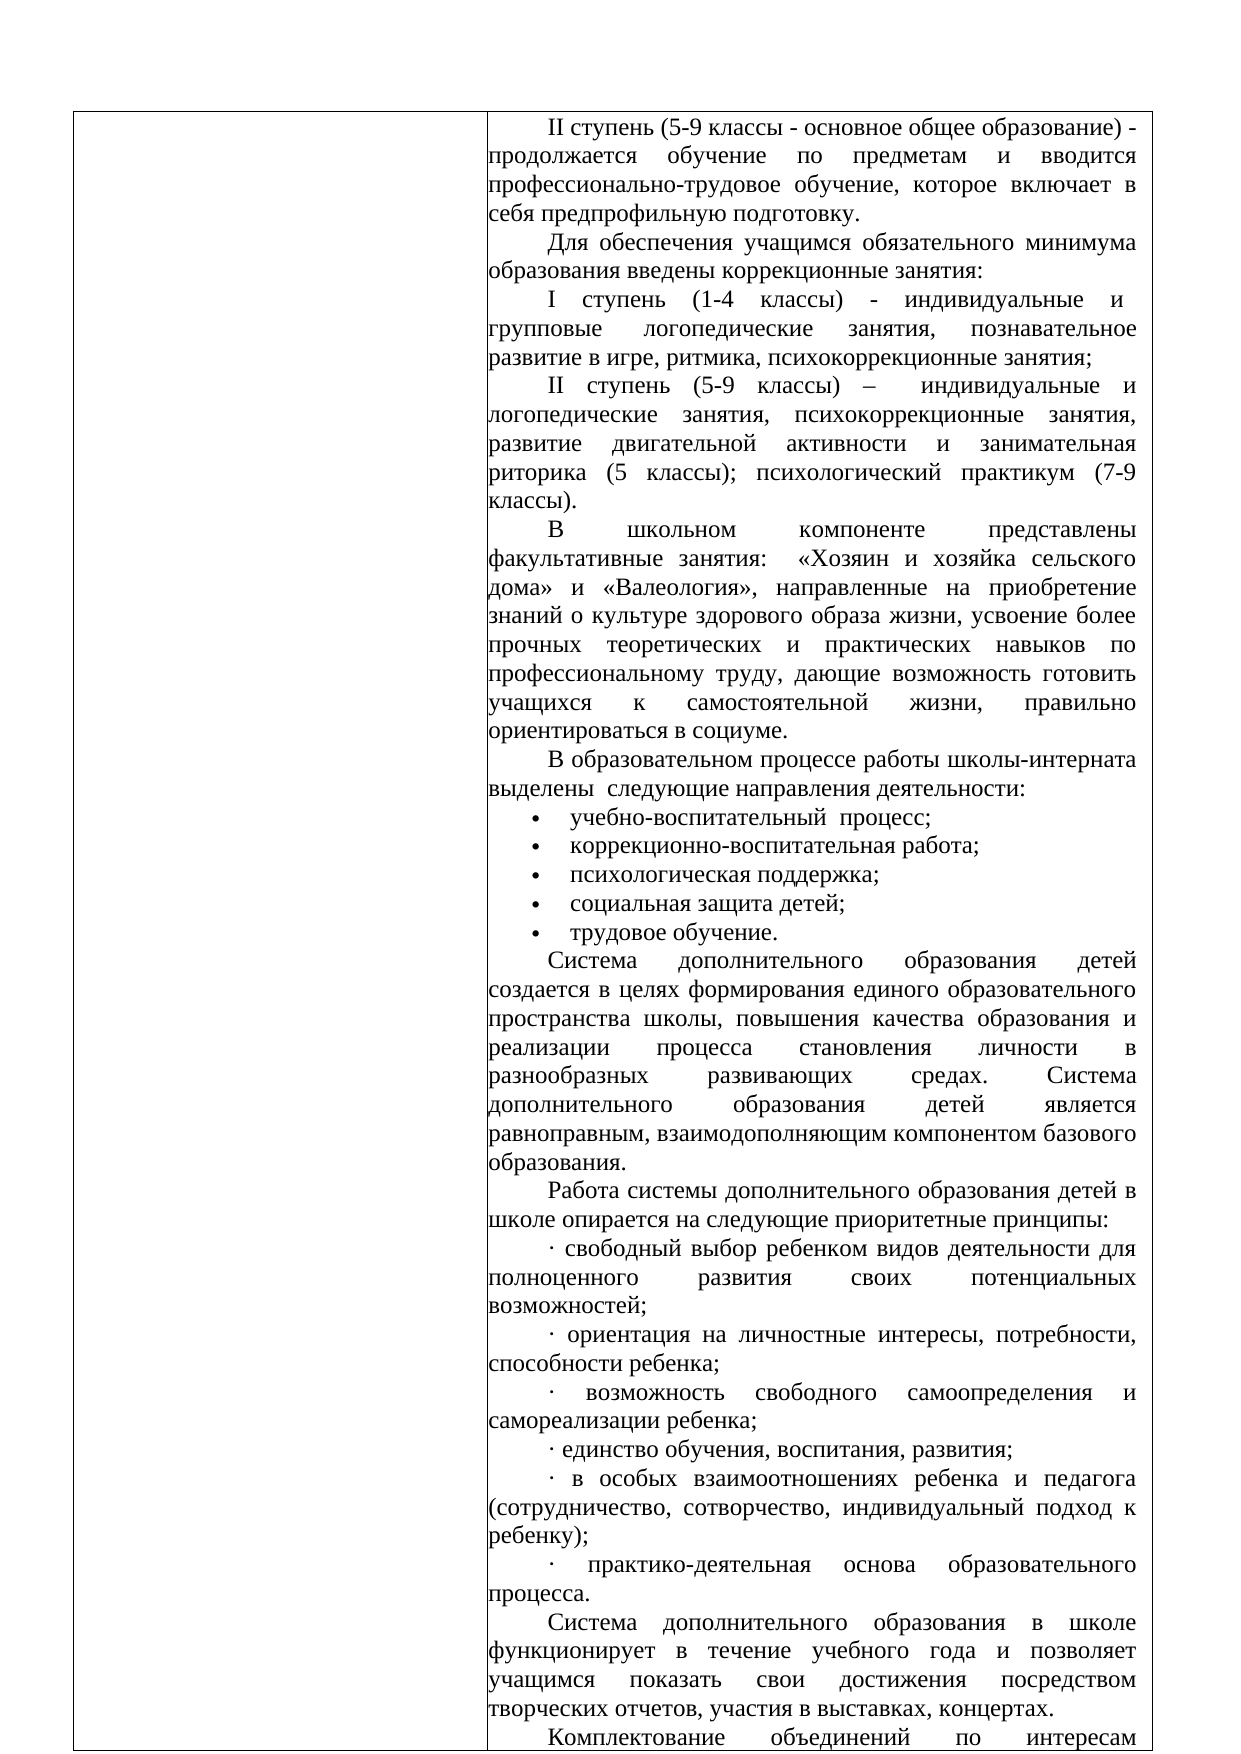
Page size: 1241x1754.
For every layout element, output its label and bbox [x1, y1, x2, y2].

table_cell [74, 112, 487, 1750]
table_cell [488, 112, 1152, 1750]
